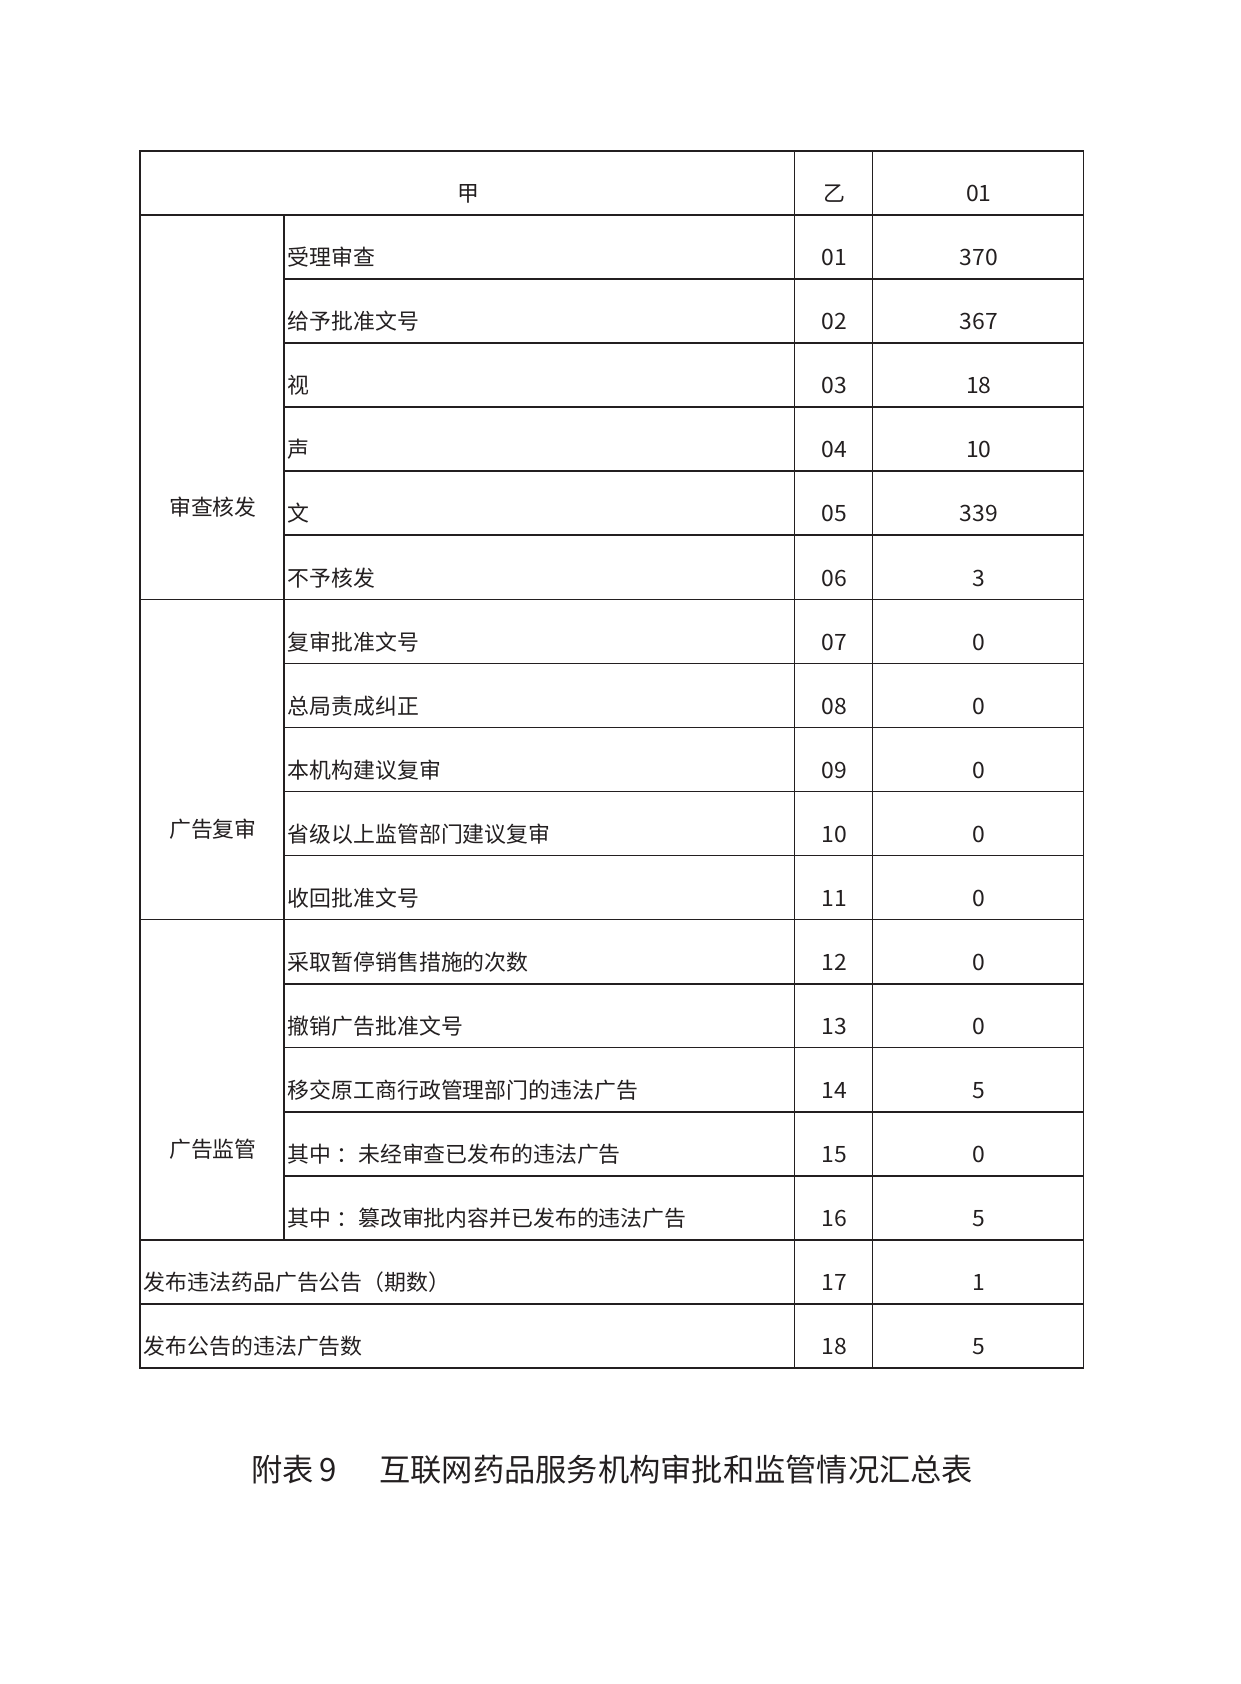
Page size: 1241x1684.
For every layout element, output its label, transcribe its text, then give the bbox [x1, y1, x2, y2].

table_cell 0 [873, 728, 1083, 791]
table_cell 发布违法药品广告公告（期数） [141, 1241, 794, 1303]
table_cell 02 [795, 280, 872, 342]
table_cell 08 [795, 664, 872, 727]
table_cell 撤销广告批准文号 [285, 985, 794, 1047]
table_cell 甲 [141, 152, 794, 214]
table_cell 省级以上监管部门建议复审 [285, 792, 794, 855]
table_cell 367 [873, 280, 1083, 342]
table_cell 01 [795, 216, 872, 278]
table_cell 广告监管 [141, 920, 283, 1239]
table_cell 0 [873, 985, 1083, 1047]
table_cell 移交原工商行政管理部门的违法广告 [285, 1048, 794, 1111]
table_cell 339 [873, 472, 1083, 534]
table_cell 06 [795, 536, 872, 598]
table_cell 15 [795, 1113, 872, 1175]
table_cell 0 [873, 664, 1083, 727]
table_cell 受理审查 [285, 216, 794, 278]
table_cell 12 [795, 920, 872, 983]
table_cell 复审批准文号 [285, 600, 794, 662]
table_cell 0 [873, 600, 1083, 662]
table_cell 收回批准文号 [285, 856, 794, 919]
table_cell 10 [873, 408, 1083, 470]
table_cell 0 [873, 1113, 1083, 1175]
table_cell 广告复审 [141, 600, 283, 919]
table_cell 不予核发 [285, 536, 794, 598]
table_cell 0 [873, 920, 1083, 983]
table_cell 03 [795, 344, 872, 406]
table_cell 采取暂停销售措施的次数 [285, 920, 794, 983]
table_cell 370 [873, 216, 1083, 278]
table_cell 1 [873, 1241, 1083, 1303]
table_cell 18 [795, 1305, 872, 1367]
table_cell 文 [285, 472, 794, 534]
table_cell 视 [285, 344, 794, 406]
table_cell 乙 [795, 152, 872, 214]
text 附表9 互联网药品服务机构审批和监管情况汇总表 [112, 1431, 1111, 1494]
table_cell 0 [873, 792, 1083, 855]
table_cell 给予批准文号 [285, 280, 794, 342]
table_cell 05 [795, 472, 872, 534]
table_cell 5 [873, 1048, 1083, 1111]
table_cell 本机构建议复审 [285, 728, 794, 791]
table_cell 5 [873, 1305, 1083, 1367]
table_cell 11 [795, 856, 872, 919]
table_cell 01 [873, 152, 1083, 214]
table_cell 声 [285, 408, 794, 470]
table_cell 3 [873, 536, 1083, 598]
table_cell 18 [873, 344, 1083, 406]
table_cell 发布公告的违法广告数 [141, 1305, 794, 1367]
table_cell 0 [873, 856, 1083, 919]
table_cell 09 [795, 728, 872, 791]
table_cell 07 [795, 600, 872, 662]
table_cell 04 [795, 408, 872, 470]
table_cell 审查核发 [141, 216, 283, 598]
table_cell 14 [795, 1048, 872, 1111]
table_cell 其中 ：篡改审批内容并已发布的违法广告 [285, 1177, 794, 1239]
table_cell 5 [873, 1177, 1083, 1239]
table_cell 13 [795, 985, 872, 1047]
table_cell 其中 ：未经审查已发布的违法广告 [285, 1113, 794, 1175]
table_cell 17 [795, 1241, 872, 1303]
table_cell 10 [795, 792, 872, 855]
table_cell 16 [795, 1177, 872, 1239]
table_cell 总局责成纠正 [285, 664, 794, 727]
